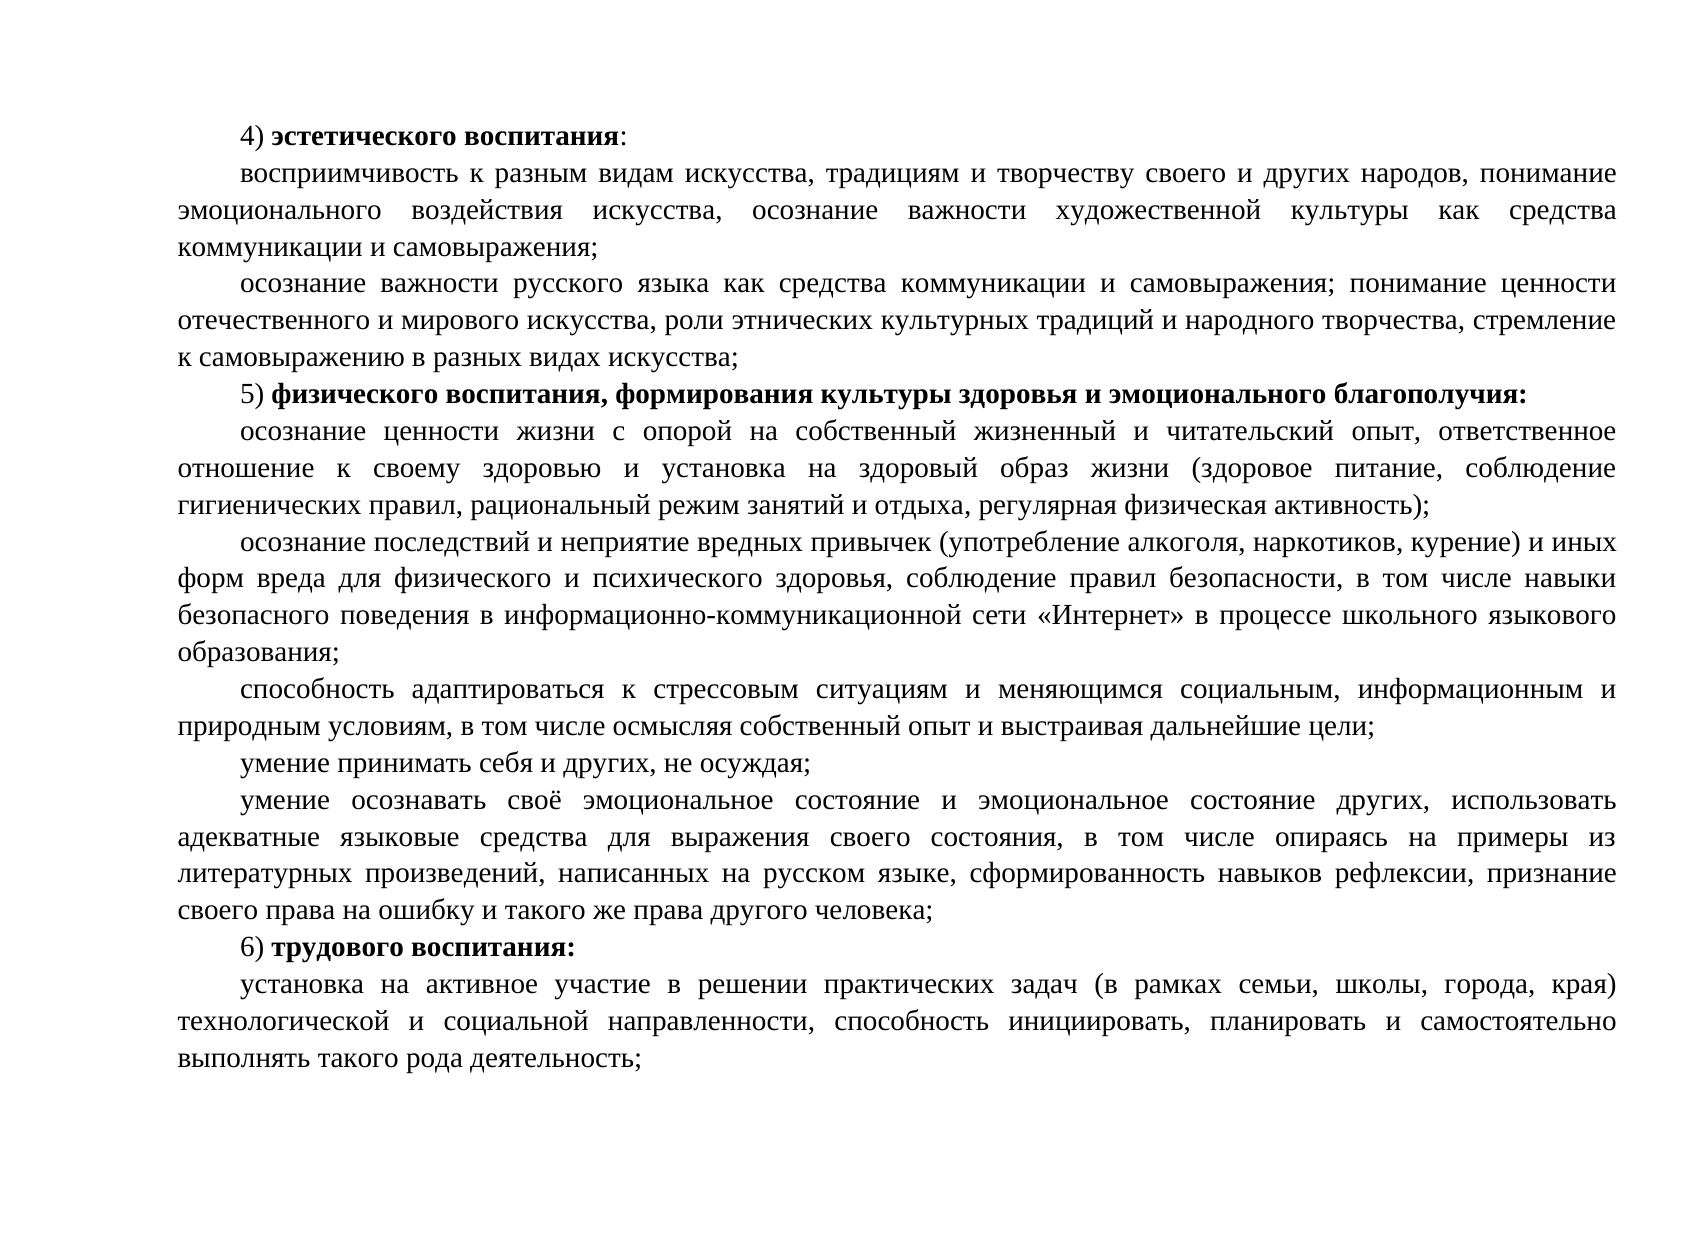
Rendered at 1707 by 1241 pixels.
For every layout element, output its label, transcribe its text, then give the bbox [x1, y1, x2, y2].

text способность адаптироваться к стрессовым ситуациям и меняющимся социальным, информационным и природным условиям, в том числе осмысляя собственный опыт и выстраивая дальнейшие цели; [177, 671, 1618, 742]
text осознание ценности жизни с опорой на собственный жизненный и читательский опыт, ответственное отношение к своему здоровью и установка на здоровый образ жизни (здоровое питание, соблюдение гигиенических правил, рациональный режим занятий и отдыха, регулярная физическая активность); [177, 413, 1618, 520]
text 4) эстетического воспитания: [177, 118, 1618, 152]
text 6) трудового воспитания: [177, 929, 1618, 963]
text установка на активное участие в решении практических задач (в рамках семьи, школы, города, края) технологической и социальной направленности, способность инициировать, планировать и самостоятельно выполнять такого рода деятельность; [177, 966, 1618, 1073]
text восприимчивость к разным видам искусства, традициям и творчеству своего и других народов, понимание эмоционального воздействия искусства, осознание важности художественной культуры как средства коммуникации и самовыражения; [177, 155, 1618, 262]
text 5) физического воспитания, формирования культуры здоровья и эмоционального благополучия: [177, 376, 1618, 410]
text осознание последствий и неприятие вредных привычек (употребление алкоголя, наркотиков, курение) и иных форм вреда для физического и психического здоровья, соблюдение правил безопасности, в том числе навыки безопасного поведения в информационно-коммуникационной сети «Интернет» в процессе школьного языкового образования; [177, 524, 1618, 668]
text умение принимать себя и других, не осуждая; [177, 745, 1618, 778]
text осознание важности русского языка как средства коммуникации и самовыражения; понимание ценности отечественного и мирового искусства, роли этнических культурных традиций и народного творчества, стремление к самовыражению в разных видах искусства; [177, 266, 1618, 373]
text умение осознавать своё эмоциональное состояние и эмоциональное состояние других, использовать адекватные языковые средства для выражения своего состояния, в том числе опираясь на примеры из литературных произведений, написанных на русском языке, сформированность навыков рефлексии, признание своего права на ошибку и такого же права другого человека; [177, 782, 1618, 926]
